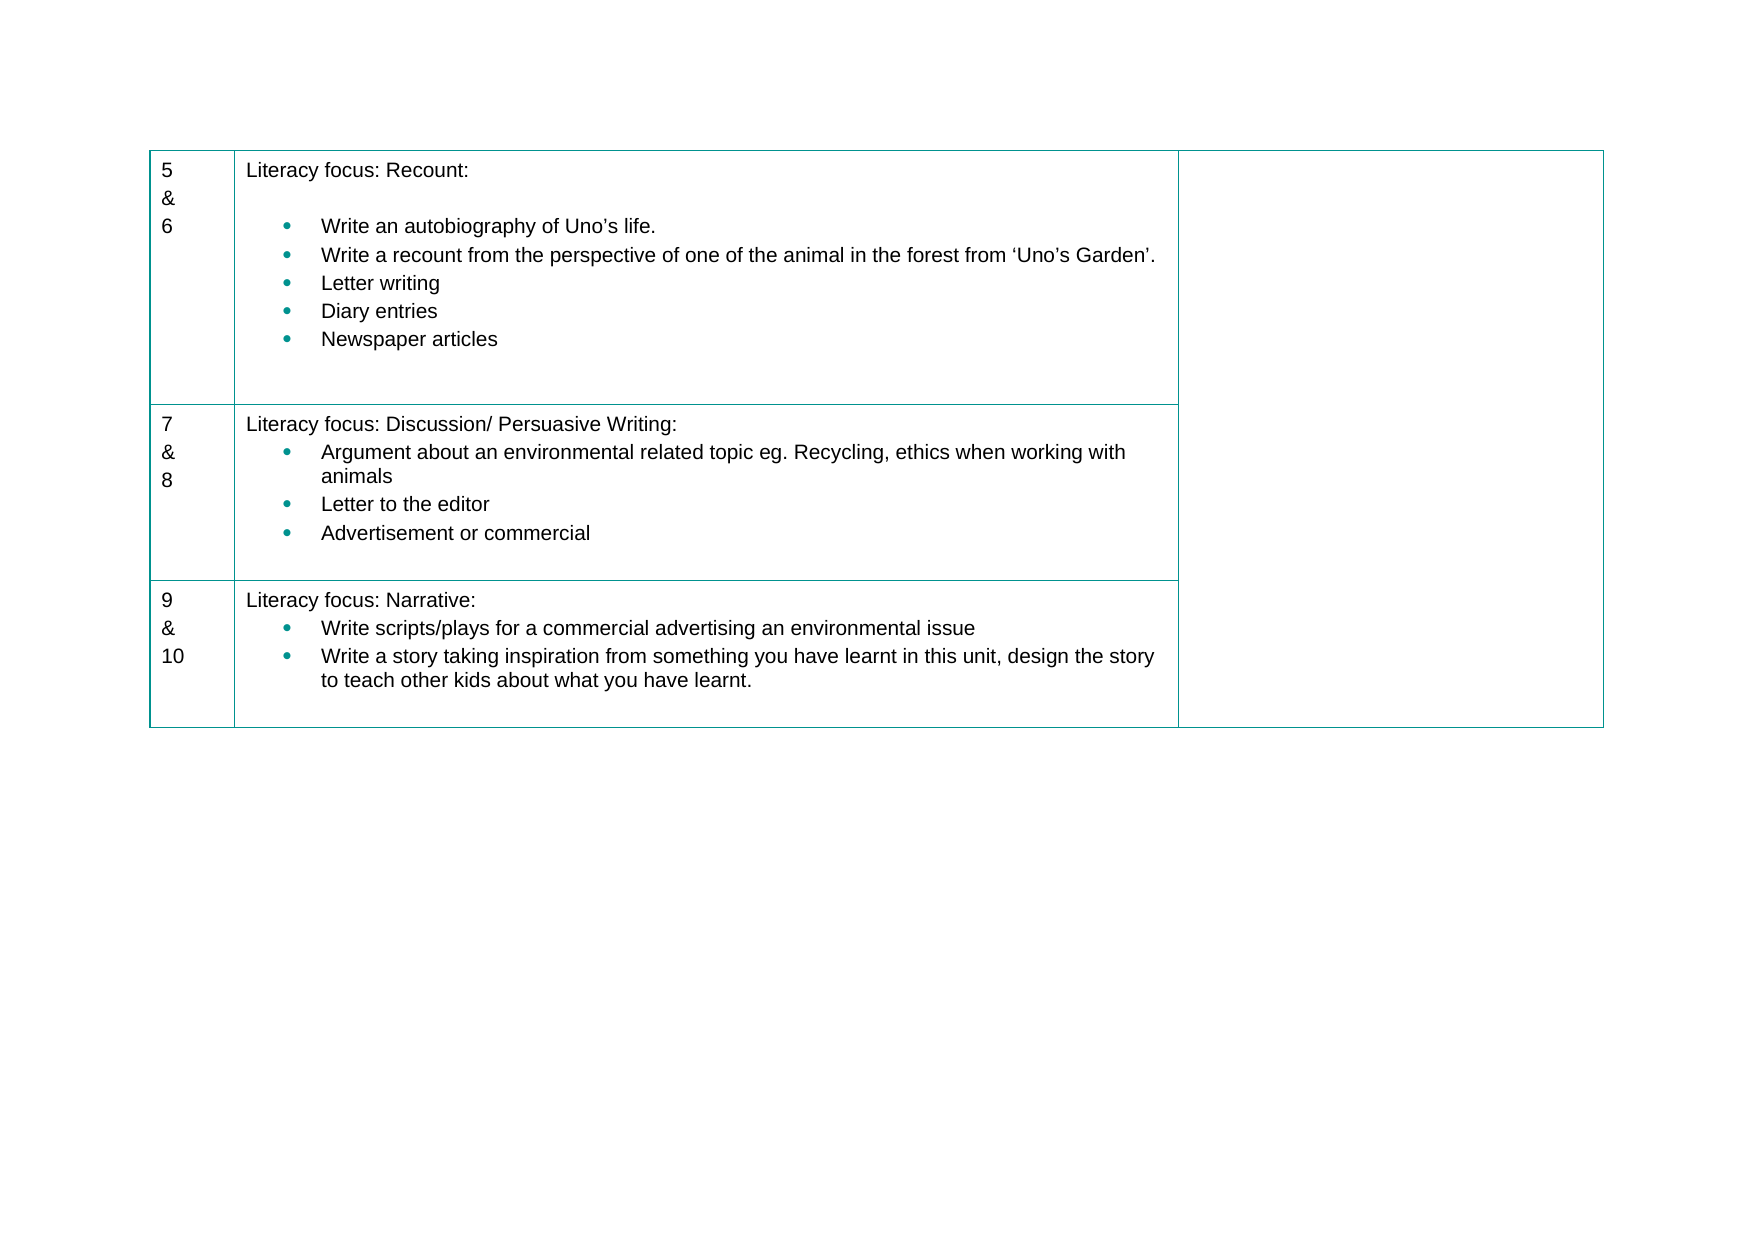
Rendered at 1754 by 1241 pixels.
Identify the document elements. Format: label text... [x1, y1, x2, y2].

table_cell Literacy focus: Narrative: Write scripts/plays for a commercial advertising an environmental issue Write a story taking inspiration from something you have learnt in this unit, design the story to teach other kids about what you have learnt. [235, 581, 1178, 727]
table_cell 5 & 6 [151, 151, 234, 404]
table_cell 9 & 10 [151, 581, 234, 727]
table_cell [1179, 151, 1603, 727]
table_cell 7 & 8 [151, 405, 234, 579]
table_cell Literacy focus: Recount: Write an autobiography of Uno’s life. Write a recount from the perspective of one of the animal in the forest from ‘Uno’s Garden’. Letter writing Diary entries Newspaper articles [235, 151, 1178, 404]
table_cell Literacy focus: Discussion/ Persuasive Writing: Argument about an environmental related topic eg. Recycling, ethics when working with animals Letter to the editor Advertisement or commercial [235, 405, 1178, 579]
